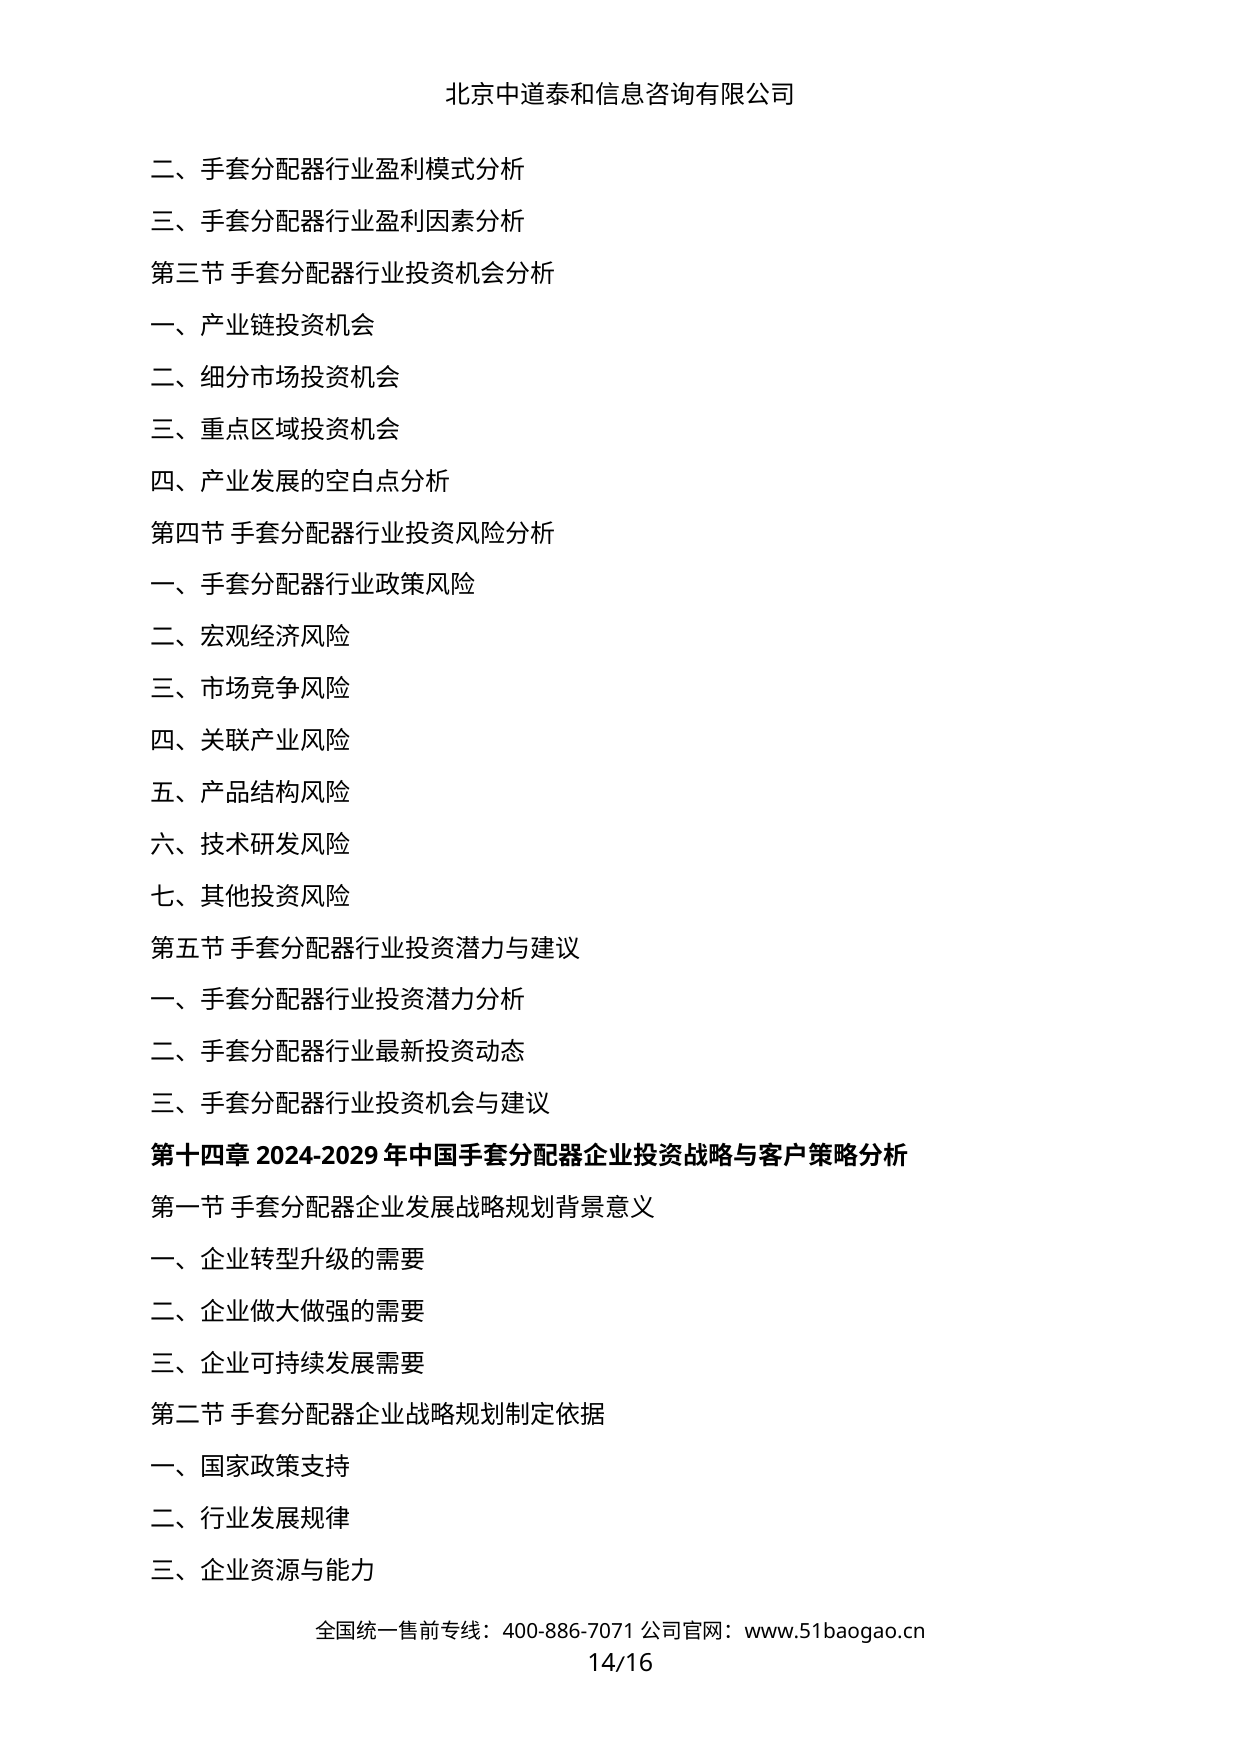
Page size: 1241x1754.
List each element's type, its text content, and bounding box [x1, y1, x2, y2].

text 二、企业做大做强的需要 [150, 1291, 1090, 1327]
text 三、企业可持续发展需要 [150, 1343, 1090, 1379]
text 二、细分市场投资机会 [150, 357, 1090, 394]
text 一、企业转型升级的需要 [150, 1239, 1090, 1276]
text 一、手套分配器行业投资潜力分析 [150, 980, 1090, 1016]
text 第三节 手套分配器行业投资机会分析 [150, 254, 1090, 290]
text 七、其他投资风险 [150, 876, 1090, 912]
text 二、手套分配器行业最新投资动态 [150, 1032, 1090, 1068]
text 一、产业链投资机会 [150, 306, 1090, 342]
text 一、手套分配器行业政策风险 [150, 565, 1090, 601]
text 六、技术研发风险 [150, 824, 1090, 861]
text 三、企业资源与能力 [150, 1551, 1090, 1587]
text 第一节 手套分配器企业发展战略规划背景意义 [150, 1187, 1090, 1224]
text 二、手套分配器行业盈利模式分析 [150, 150, 1090, 186]
text 四、产业发展的空白点分析 [150, 461, 1090, 497]
text 二、行业发展规律 [150, 1499, 1090, 1535]
text 二、宏观经济风险 [150, 617, 1090, 653]
text 五、产品结构风险 [150, 772, 1090, 809]
text 一、国家政策支持 [150, 1447, 1090, 1483]
text 四、关联产业风险 [150, 721, 1090, 757]
text 第十四章 2024-2029年中国手套分配器企业投资战略与客户策略分析 [150, 1136, 1090, 1172]
text 第五节 手套分配器行业投资潜力与建议 [150, 928, 1090, 964]
text 第二节 手套分配器企业战略规划制定依据 [150, 1395, 1090, 1431]
text 三、手套分配器行业盈利因素分析 [150, 202, 1090, 238]
text 三、重点区域投资机会 [150, 409, 1090, 446]
text 三、手套分配器行业投资机会与建议 [150, 1084, 1090, 1120]
text 第四节 手套分配器行业投资风险分析 [150, 513, 1090, 549]
text 三、市场竞争风险 [150, 669, 1090, 705]
